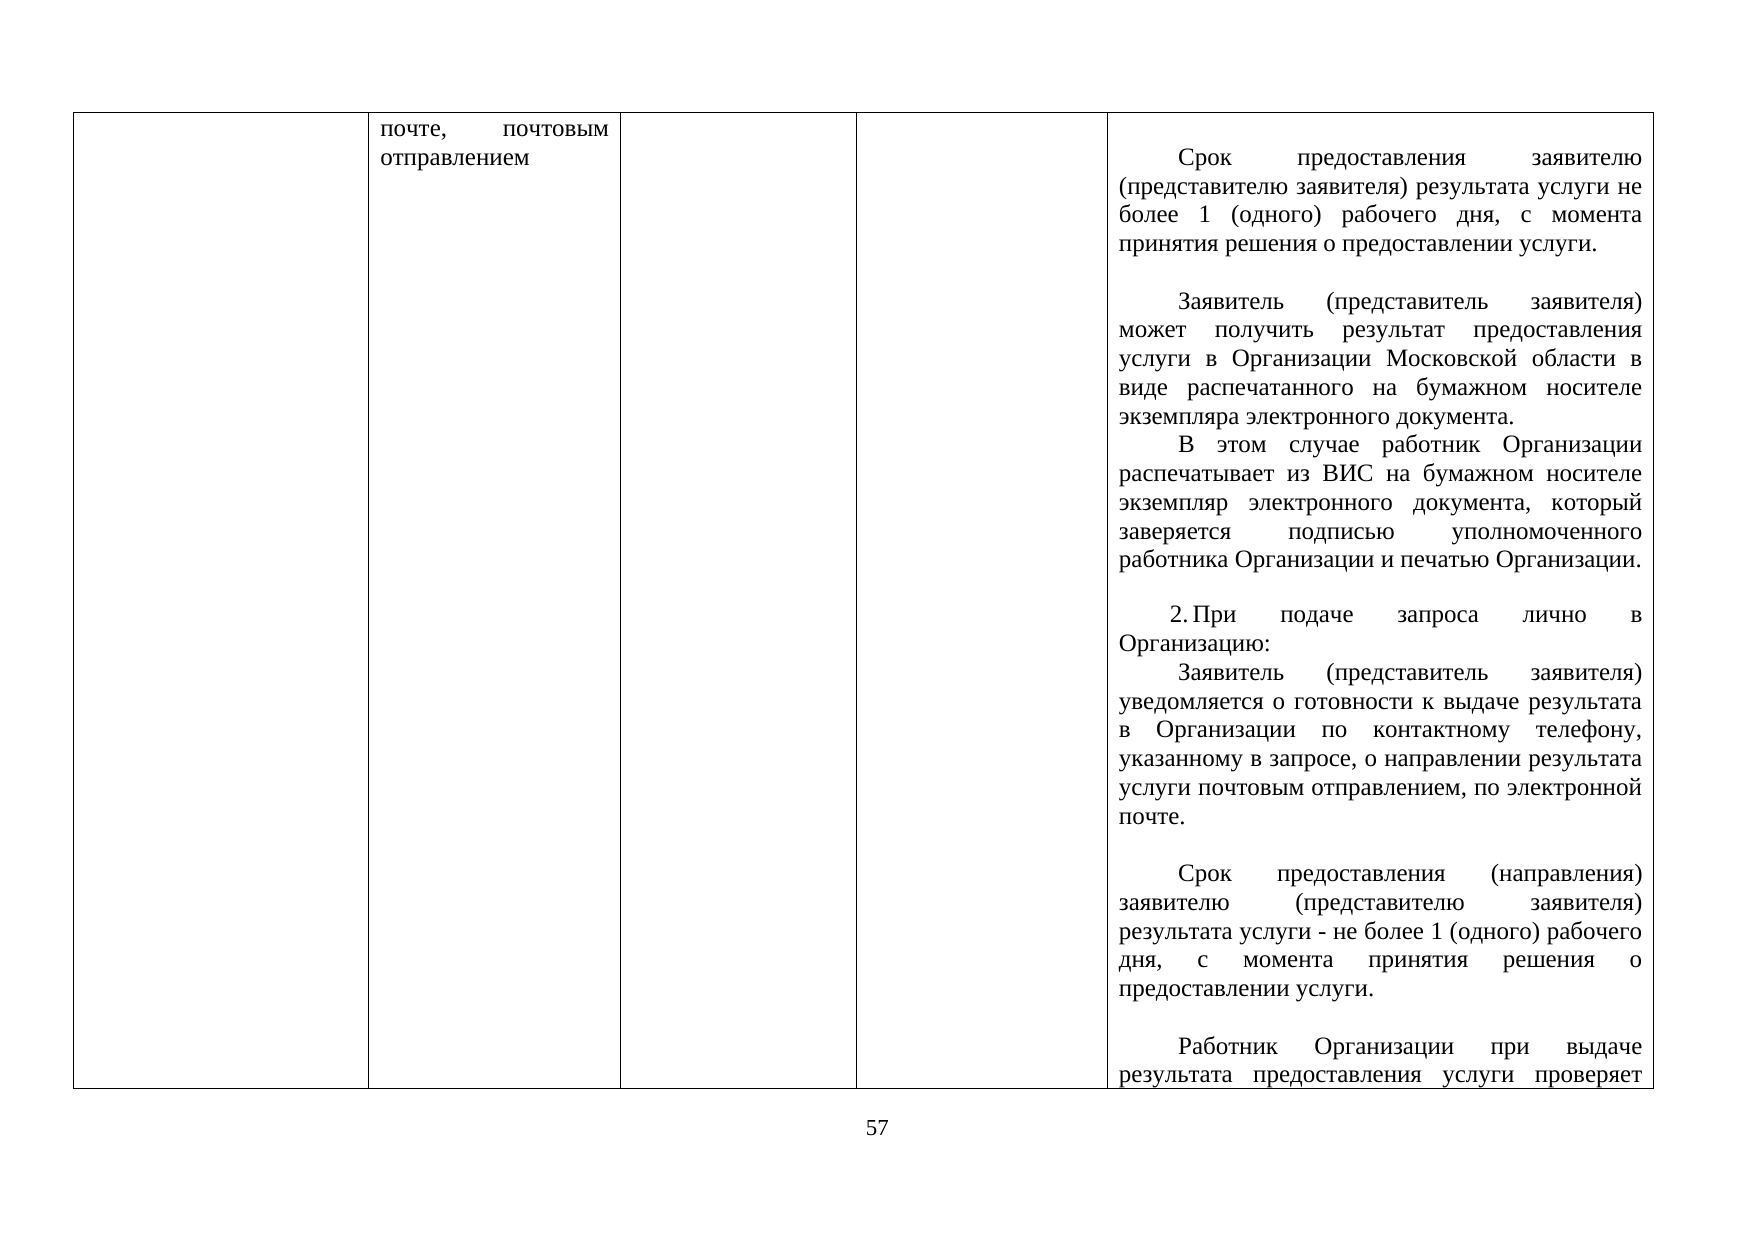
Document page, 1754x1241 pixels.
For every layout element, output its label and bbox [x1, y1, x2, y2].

table_cell [1108, 113, 1653, 1088]
table_cell [369, 113, 620, 1088]
table_cell [74, 113, 368, 1088]
table_cell [621, 113, 856, 1088]
table_cell [857, 113, 1107, 1088]
